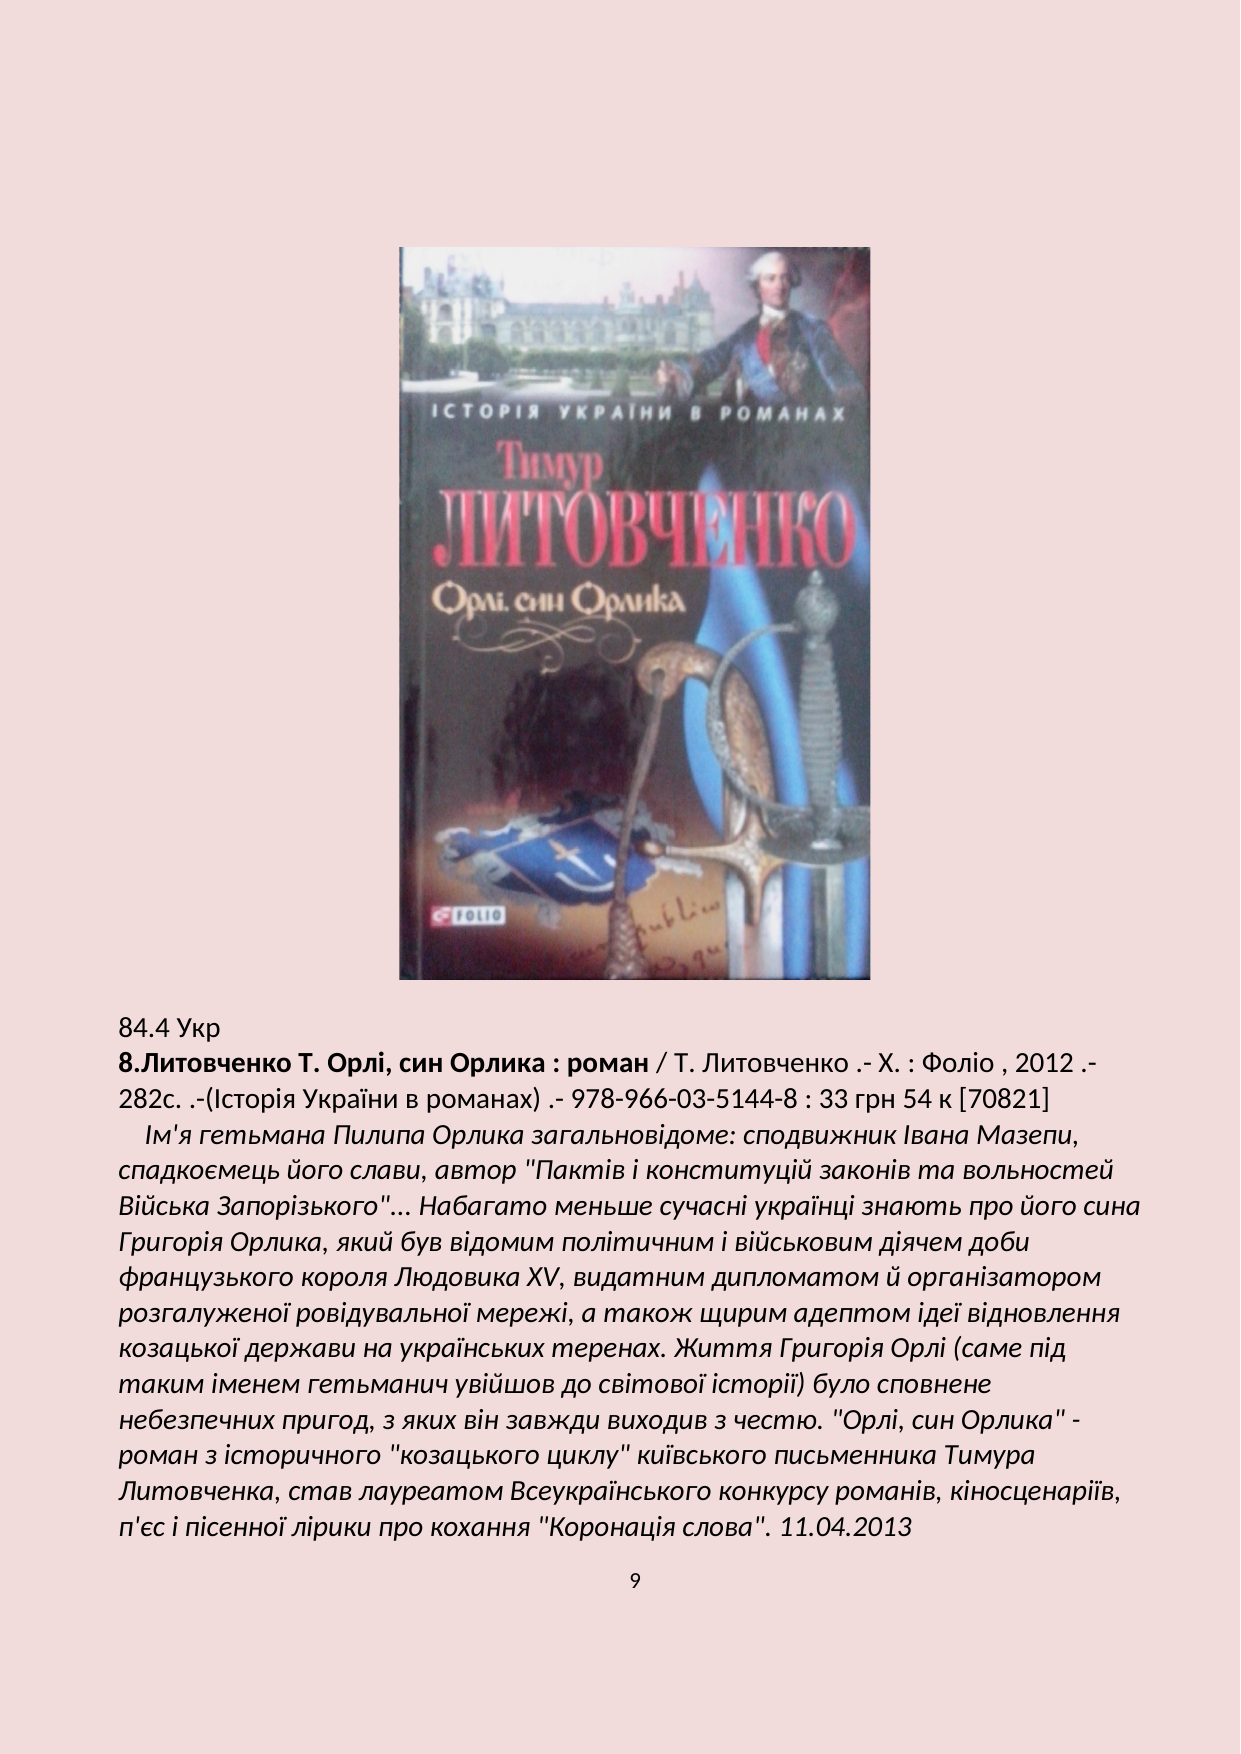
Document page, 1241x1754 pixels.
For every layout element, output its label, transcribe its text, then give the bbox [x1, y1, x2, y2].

picture [399, 247, 871, 980]
text 84.4 Укр 8.Литовченко Т. Орлі, син Орлика : роман / Т. Литовченко .- Х. : Фоліо , 2012 .- 282с. .-(Історія України в романах) .- 978-966-03-5144-8 : 33 грн 54 к [70821] Ім'я гетьмана Пилипа Орлика загальновідоме: сподвижник Івана Мазепи, спадкоємець його слави, автор "Пактів і конституцій законів та вольностей Війська Запорізького"... Набагато меньше сучасні українці знають про його сина Григорія Орлика, який був відомим політичним і військовим діячем доби французького короля Людовика ХV, видатним дипломатом й організатором розгалуженої ровідувальної мережі, а також щирим адептом ідеї відновлення козацької держави на українських теренах. Життя Григорія Орлі (саме під таким іменем гетьманич увійшов до світової історії) було сповнене небезпечних пригод, з яких він завжди виходив з честю. "Орлі, син Орлика" - роман з історичного "козацького циклу" київського письменника Тимура Литовченка, став лауреатом Всеукраїнського конкурсу романів, кіносценаріїв, п'єс і пісенної лірики про кохання "Коронація слова". 11.04.2013 [118, 1009, 1152, 1543]
